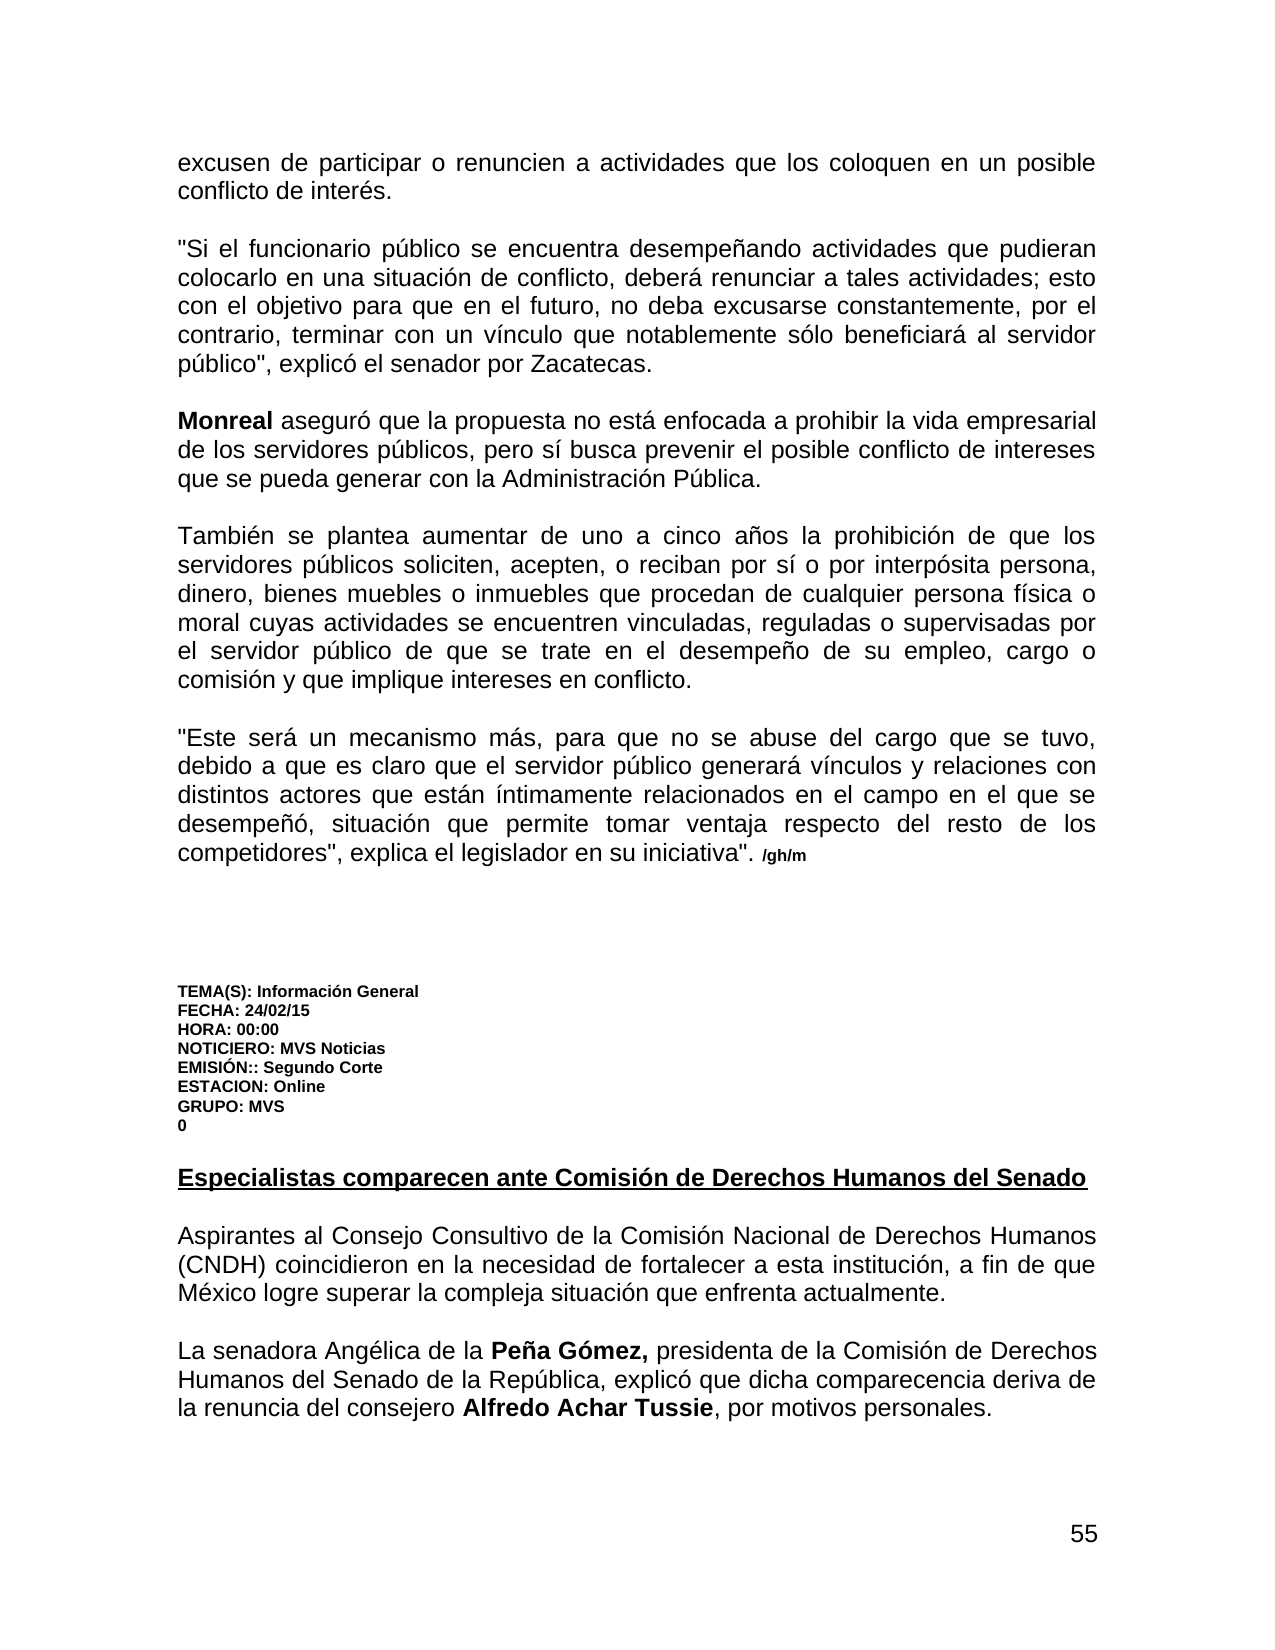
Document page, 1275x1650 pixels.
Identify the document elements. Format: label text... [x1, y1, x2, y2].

text TEMA(S): Información General [177, 981, 1098, 1001]
text GRUPO: MVS [177, 1096, 1098, 1116]
text ESTACION: Online [177, 1077, 1098, 1096]
text "Este será un mecanismo más, para que no se abuse del cargo que se tuvo, debido a que es claro que el servidor público generará vínculos y relaciones con distintos actores que están íntimamente relacionados en el campo en el que se desempeñó, situación que permite tomar ventaja respecto del resto de los competidores", explica el legislador en su iniciativa". /gh/m [177, 723, 1098, 866]
text También se plantea aumentar de uno a cinco años la prohibición de que los servidores públicos soliciten, acepten, o reciban por sí o por interpósita persona, dinero, bienes muebles o inmuebles que procedan de cualquier persona física o moral cuyas actividades se encuentren vinculadas, reguladas o supervisadas por el servidor público de que se trate en el desempeño de su empleo, cargo o comisión y que implique intereses en conflicto. [177, 521, 1098, 694]
text Monreal aseguró que la propuesta no está enfocada a prohibir la vida empresarial de los servidores públicos, pero sí busca prevenir el posible conflicto de intereses que se pueda generar con la Administración Pública. [177, 406, 1098, 493]
text "Si el funcionario público se encuentra desempeñando actividades que pudieran colocarlo en una situación de conflicto, deberá renunciar a tales actividades; esto con el objetivo para que en el futuro, no deba excusarse constantemente, por el contrario, terminar con un vínculo que notablemente sólo beneficiará al servidor público", explicó el senador por Zacatecas. [177, 234, 1098, 378]
text La senadora Angélica de la Peña Gómez, presidenta de la Comisión de Derechos Humanos del Senado de la República, explicó que dicha comparecencia deriva de la renuncia del consejero Alfredo Achar Tussie, por motivos personales. [177, 1336, 1098, 1422]
text Especialistas comparecen ante Comisión de Derechos Humanos del Senado [177, 1163, 1098, 1192]
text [177, 148, 1098, 205]
text EMISIÓN:: Segundo Corte [177, 1058, 1098, 1077]
text HORA: 00:00 [177, 1020, 1098, 1039]
text NOTICIERO: MVS Noticias [177, 1039, 1098, 1058]
text 0 [177, 1116, 1098, 1135]
text FECHA: 24/02/15 [177, 1001, 1098, 1020]
text Aspirantes al Consejo Consultivo de la Comisión Nacional de Derechos Humanos (CNDH) coincidieron en la necesidad de fortalecer a esta institución, a fin de que México logre superar la compleja situación que enfrenta actualmente. [177, 1221, 1098, 1307]
